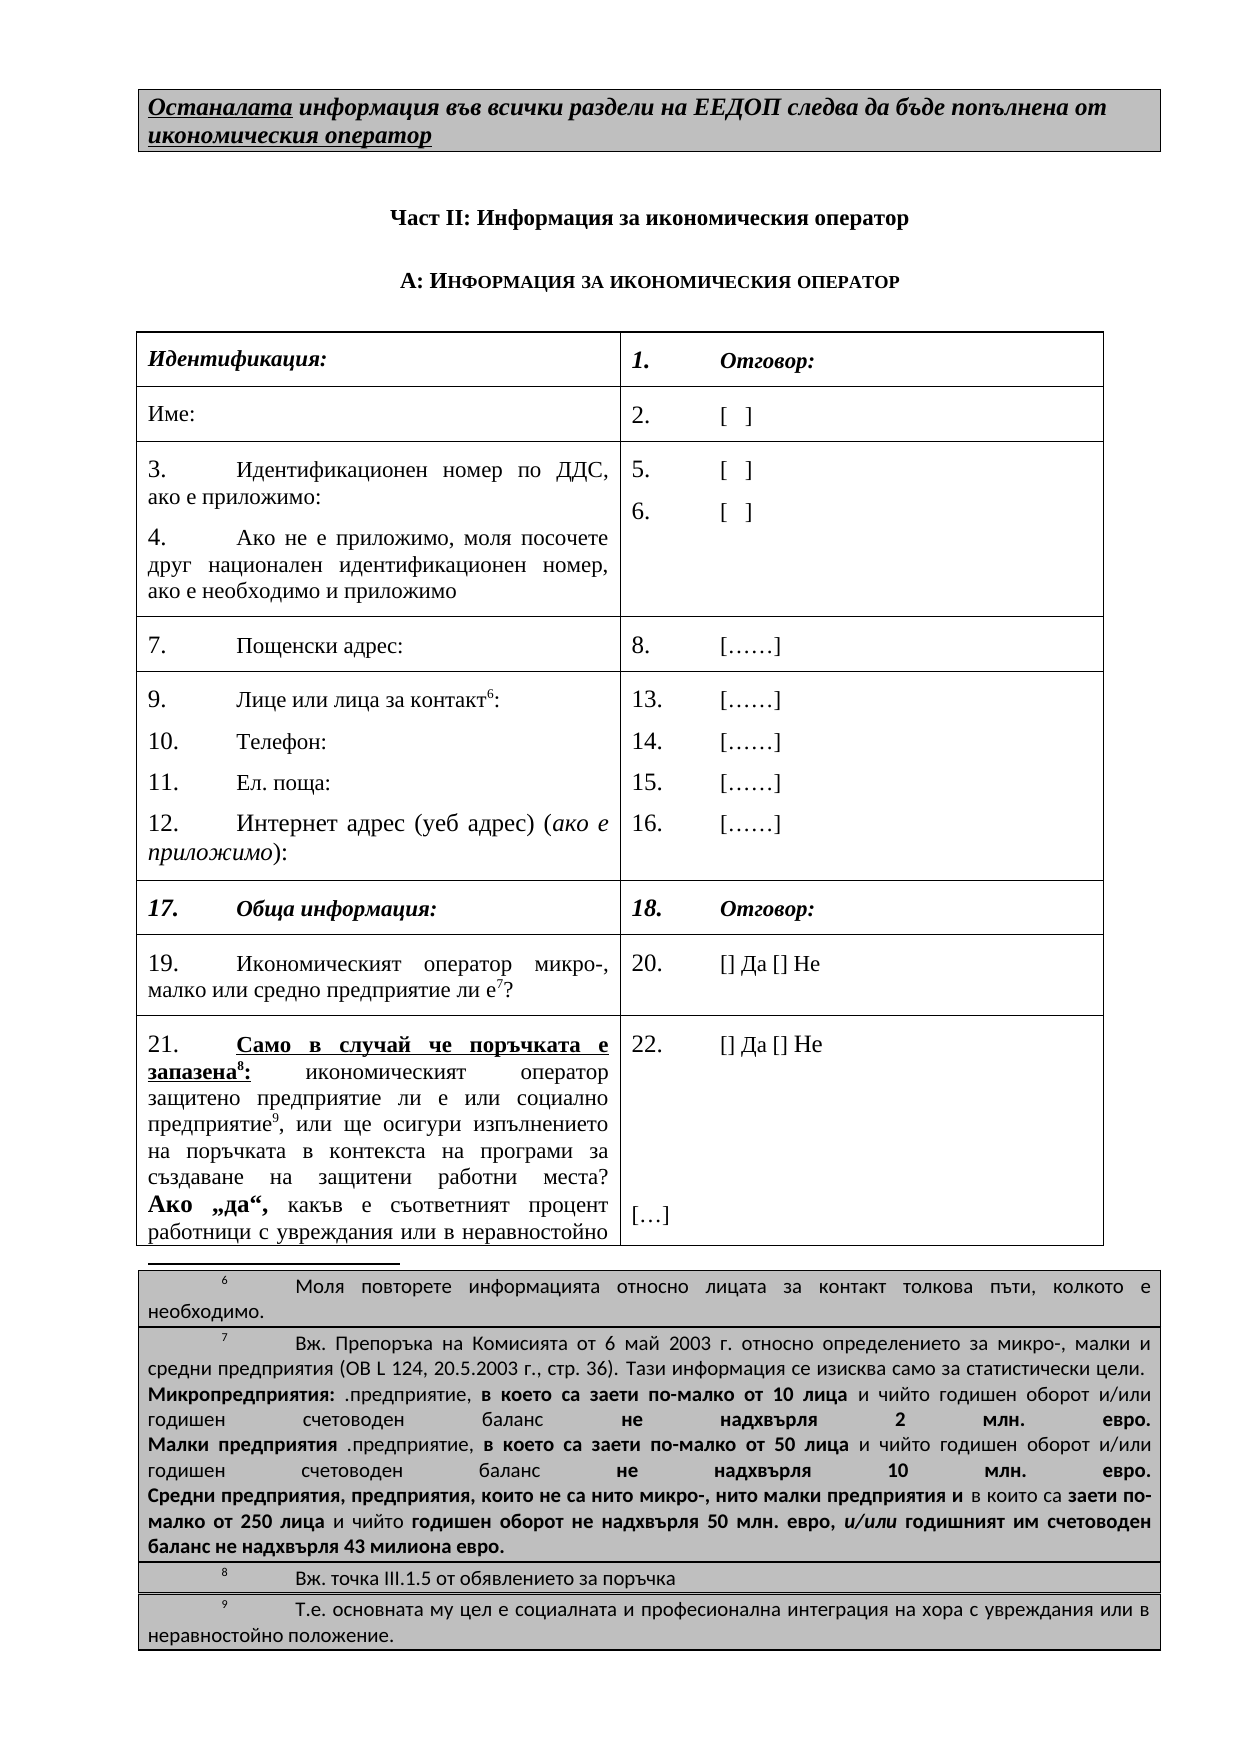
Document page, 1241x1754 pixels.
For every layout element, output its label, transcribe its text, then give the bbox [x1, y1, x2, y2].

table_header Отговор: [621, 333, 1103, 386]
table_cell [] Да [] Не [621, 935, 1103, 1015]
table_cell Обща информация: [137, 881, 620, 934]
table_cell Идентификационен номер по ДДС, ако е приложимо: Ако не е приложимо, моля посочете друг национален идентификационен номер, ако е необходимо и приложимо [137, 442, 620, 616]
table_cell Пощенски адрес: [137, 617, 620, 671]
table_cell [621, 1016, 1103, 1244]
table_cell Икономическият оператор микро-, малко или средно предприятие ли е? [137, 935, 620, 1015]
table_cell Лице или лица за контакт: Телефон: Ел. поща: Интернет адрес (уеб адрес) (ако е приложимо): [137, 672, 620, 879]
text Останалата информация във всички раздели на ЕЕДОП следва да бъде попълнена от икономическия оператор [139, 90, 1160, 151]
table_header Идентификация: [137, 333, 620, 386]
table_cell [……] [……] [……] [……] [621, 672, 1103, 879]
table_cell [……] [621, 617, 1103, 671]
table_cell [ ] [621, 387, 1103, 441]
text Част II: Информация за икономическия оператор [148, 204, 1152, 230]
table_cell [137, 1016, 620, 1244]
table_cell Отговор: [621, 881, 1103, 934]
table_cell [ ] [ ] [621, 442, 1103, 616]
text А: Информация за икономическия оператор [148, 268, 1152, 294]
table_cell Име: [137, 387, 620, 441]
